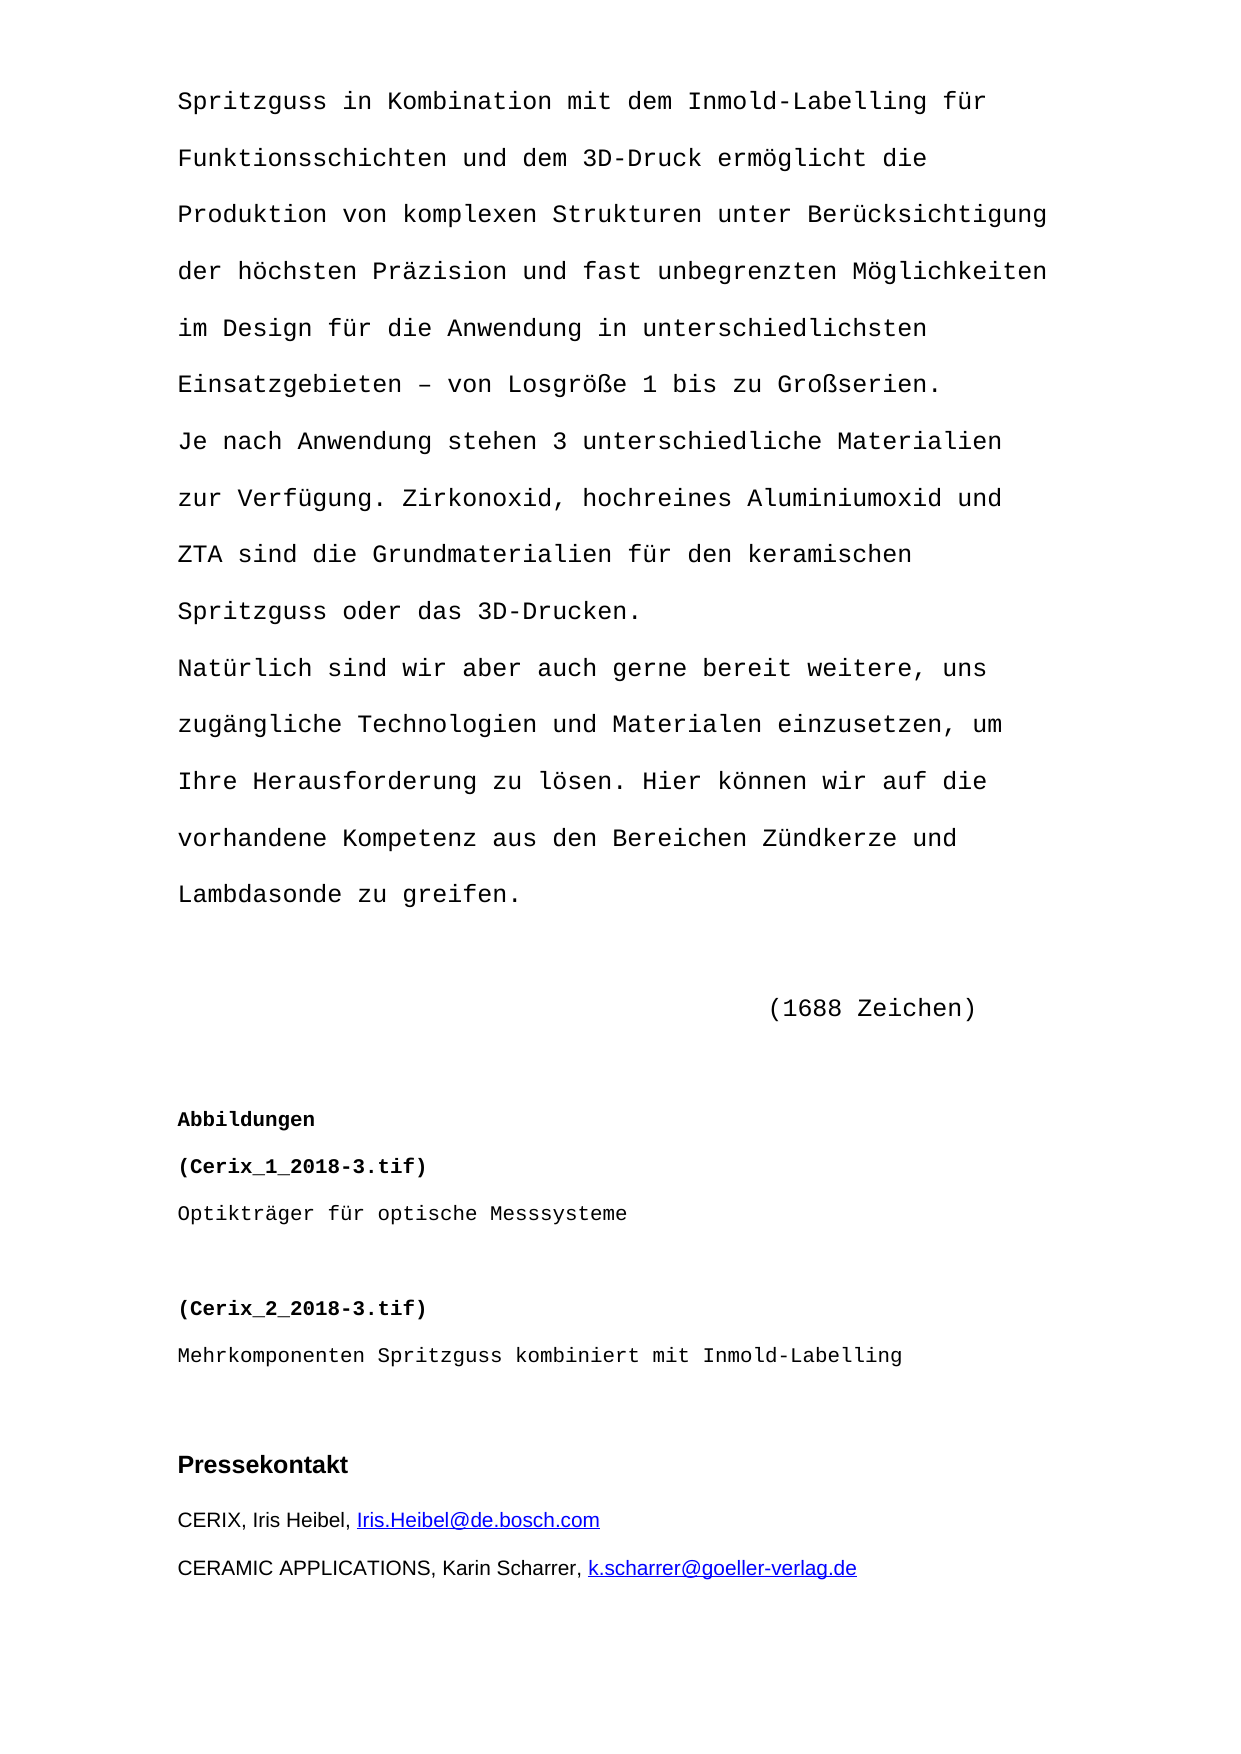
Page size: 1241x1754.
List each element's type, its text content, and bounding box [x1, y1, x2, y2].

text Pressekontakt [177, 1450, 1048, 1479]
text Natürlich sind wir aber auch gerne bereit weitere, uns zugängliche Technologien und Materialen einzusetzen, um Ihre Herausforderung zu lösen. Hier können wir auf die vorhandene Kompetenz aus den Bereichen Zündkerze und Lambdasonde zu greifen. [177, 655, 1048, 910]
text CERIX, Iris Heibel, Iris.Heibel@de.bosch.com [177, 1507, 1048, 1531]
text CERAMIC APPLICATIONS, Karin Scharrer, k.scharrer@goeller-verlag.de [177, 1555, 1048, 1579]
text (Cerix_2_2018-3.tif) [177, 1298, 1048, 1321]
text (1688 Zeichen) [767, 995, 1048, 1024]
text Optikträger für optische Messsysteme [177, 1203, 1048, 1227]
text Je nach Anwendung stehen 3 unterschiedliche Materialien zur Verfügung. Zirkonoxid, hochreines Aluminiumoxid und ZTA sind die Grundmaterialien für den keramischen Spritzguss oder das 3D-Drucken. [177, 429, 1048, 627]
text (Cerix_1_2018-3.tif) [177, 1156, 1048, 1179]
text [177, 89, 1048, 400]
text Mehrkomponenten Spritzguss kombiniert mit Inmold-Labelling [177, 1345, 1048, 1369]
text Abbildungen [177, 1109, 1048, 1132]
